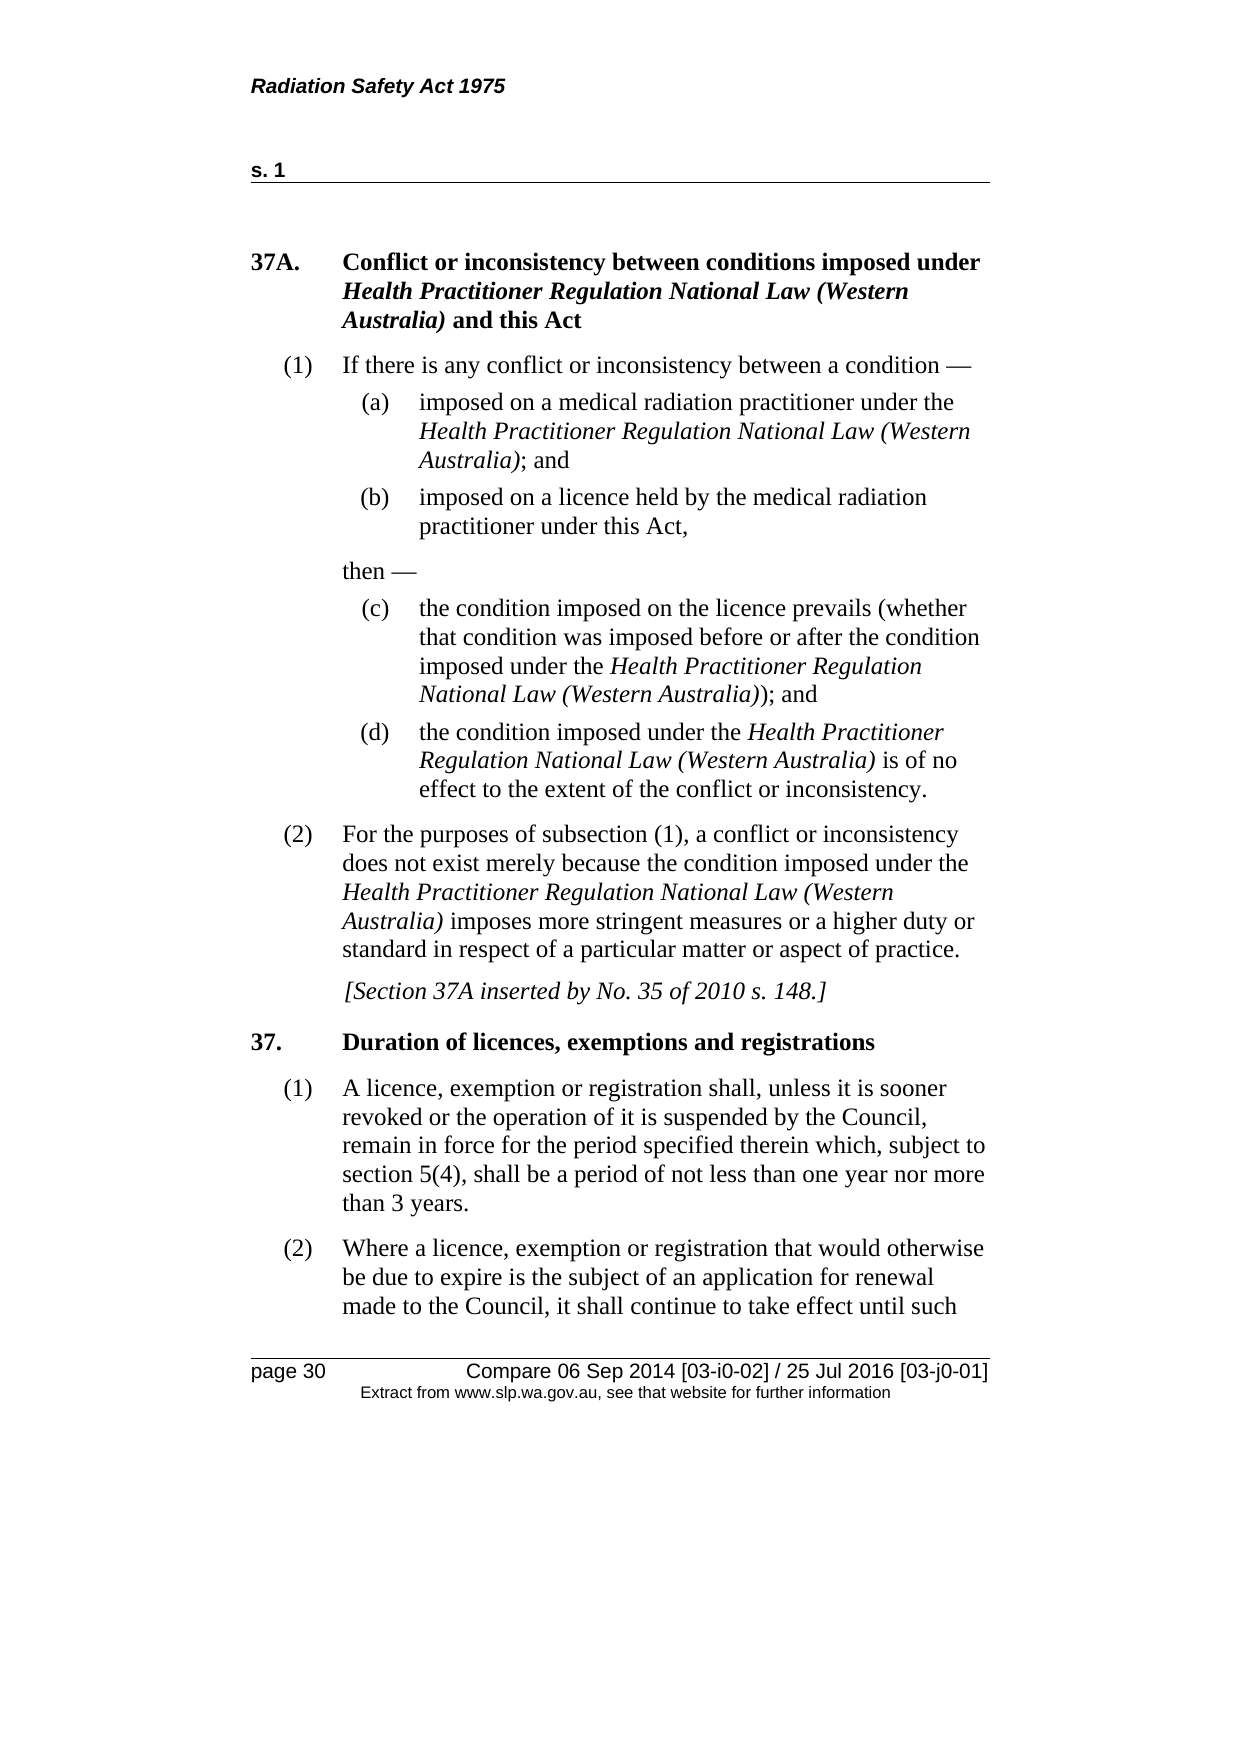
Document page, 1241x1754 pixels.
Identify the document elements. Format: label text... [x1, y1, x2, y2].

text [251, 1233, 990, 1319]
text (1) If there is any conflict or inconsistency between a condition — [251, 350, 990, 379]
subtitle 37A. Conflict or inconsistency between conditions imposed under Health Practitioner Regulation National Law () and this Act [251, 247, 990, 334]
text [Section 37A inserted by No. 35 of 2010 s. 148.] [251, 976, 990, 1004]
text (b) imposed on a licence held by the medical radiation practitioner under this Act, [251, 482, 990, 539]
text (c) the condition imposed on the licence prevails (whether that condition was imposed before or after the condition imposed under the Health Practitioner Regulation National Law ()); and [251, 593, 990, 708]
text (2) For the purposes of subsection (1), a conflict or inconsistency does not exist merely because the condition imposed under the Health Practitioner Regulation National Law () imposes more stringent measures or a higher duty or standard in respect of a particular matter or aspect of practice. [251, 819, 990, 963]
text (a) imposed on a medical radiation practitioner under the Health Practitioner Regulation National Law (); and [251, 387, 990, 474]
text (d) the condition imposed under the Health Practitioner Regulation National Law () is of no effect to the extent of the conflict or inconsistency. [251, 717, 990, 803]
subtitle 37. Duration of licences, exemptions and registrations [251, 1027, 990, 1056]
text then — [251, 556, 990, 585]
text (1) A licence, exemption or registration shall, unless it is sooner revoked or the operation of it is suspended by the Council, remain in force for the period specified therein which, subject to section 5(4), shall be a period of not less than one year nor more than 3 years. [251, 1073, 990, 1217]
